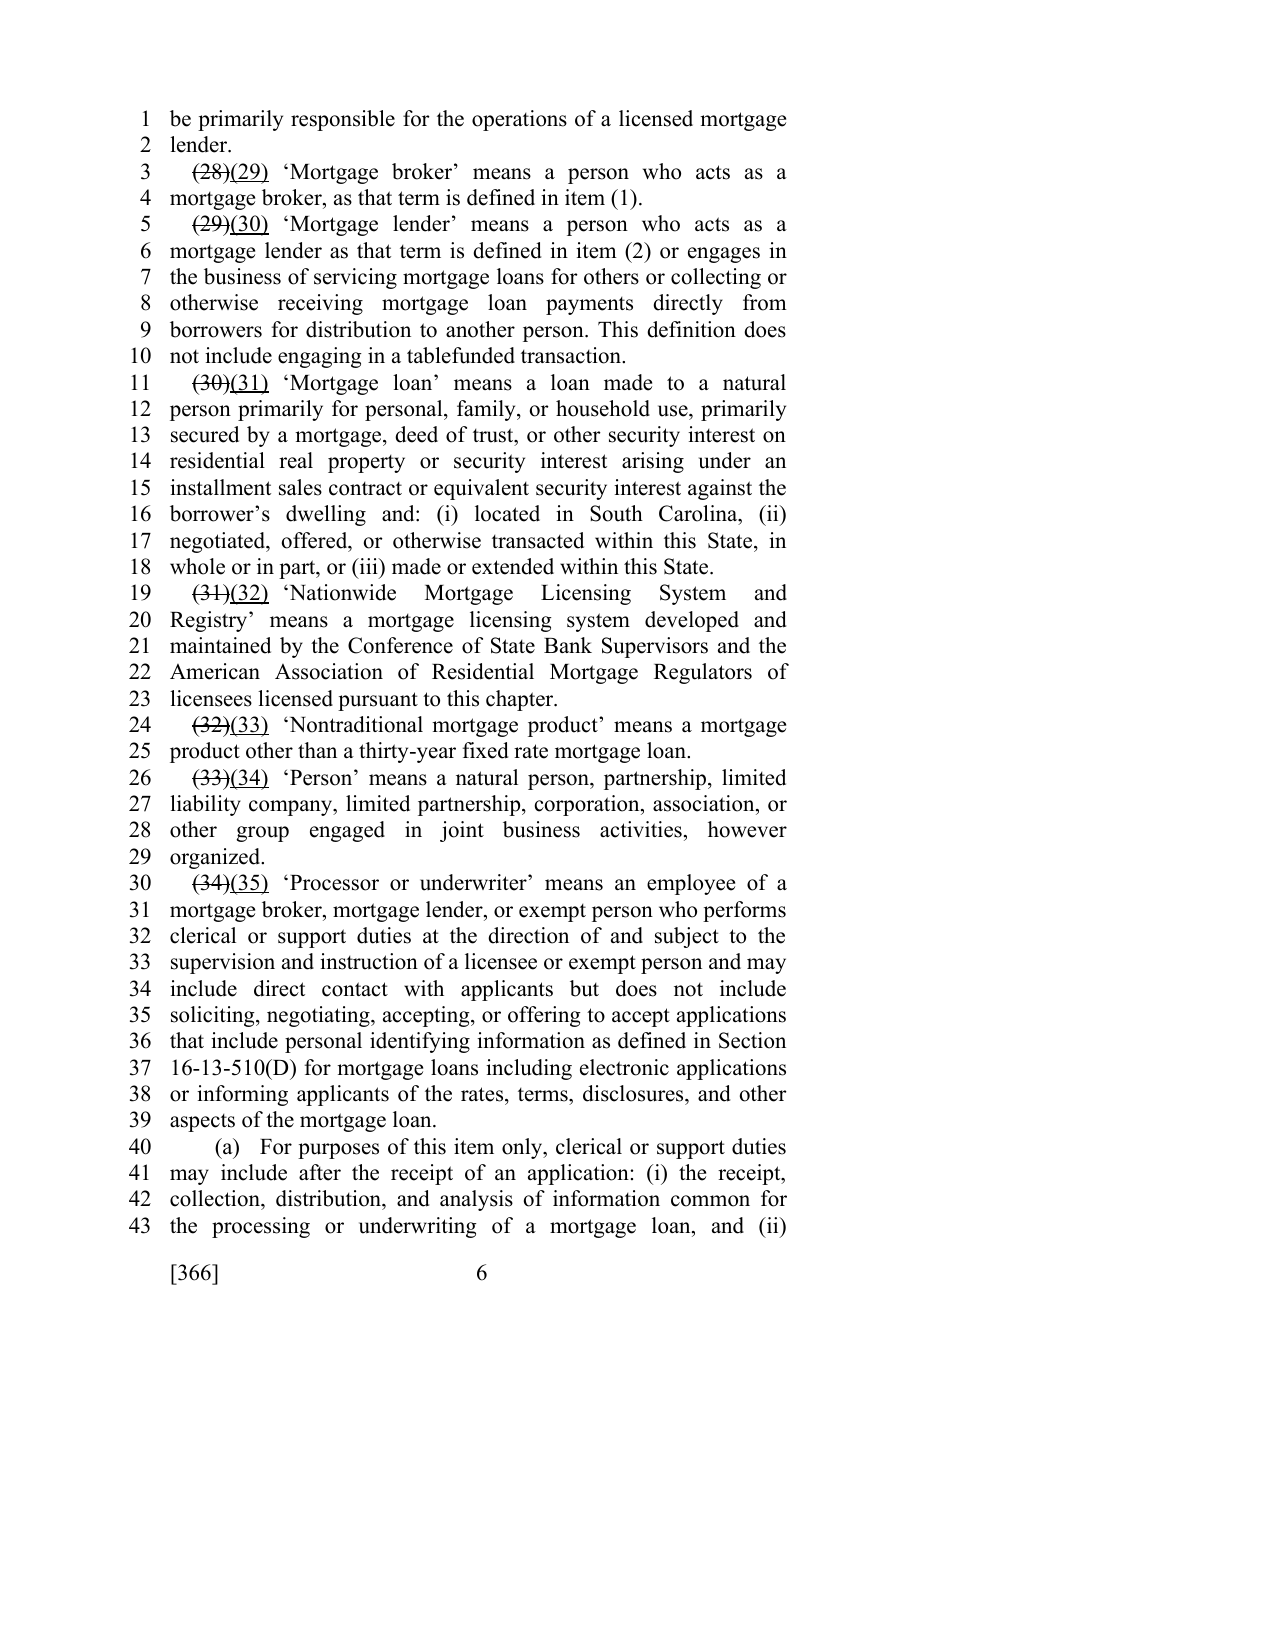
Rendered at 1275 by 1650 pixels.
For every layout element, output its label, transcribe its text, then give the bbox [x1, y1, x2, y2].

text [169, 1133, 787, 1238]
text (34)(35) ‘Processor or underwriter’ means an employee of a mortgage broker, mortgage lender, or exempt person who performs clerical or support duties at the direction of and subject to the supervision and instruction of a licensee or exempt person and may include direct contact with applicants but does not include soliciting, negotiating, accepting, or offering to accept applications that include personal identifying information as defined in Section 16-13-510(D) for mortgage loans including electronic applications or informing applicants of the rates, terms, disclosures, and other aspects of the mortgage loan. [169, 869, 787, 1133]
text (33)(34) ‘Person’ means a natural person, partnership, limited liability company, limited partnership, corporation, association, or other group engaged in joint business activities, however organized. [169, 764, 787, 869]
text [169, 105, 787, 158]
text (28)(29) ‘Mortgage broker’ means a person who acts as a mortgage broker, as that term is defined in item (1). [169, 158, 787, 210]
text (29)(30) ‘Mortgage lender’ means a person who acts as a mortgage lender as that term is defined in item (2) or engages in the business of servicing mortgage loans for others or collecting or otherwise receiving mortgage loan payments directly from borrowers for distribution to another person. This definition does not include engaging in a tablefunded transaction. [169, 210, 787, 368]
text (32)(33) ‘Nontraditional mortgage product’ means a mortgage product other than a thirty-year fixed rate mortgage loan. [169, 711, 787, 764]
text (31)(32) ‘Nationwide Mortgage Licensing System and Registry’ means a mortgage licensing system developed and maintained by the Conference of State Bank Supervisors and the American Association of Residential Mortgage Regulators of licensees licensed pursuant to this chapter. [169, 579, 787, 711]
text (30)(31) ‘Mortgage loan’ means a loan made to a natural person primarily for personal, family, or household use, primarily secured by a mortgage, deed of trust, or other security interest on residential real property or security interest arising under an installment sales contract or equivalent security interest against the borrower’s dwelling and: (i) located in South Carolina, (ii) negotiated, offered, or otherwise transacted within this State, in whole or in part, or (iii) made or extended within this State. [169, 368, 787, 579]
